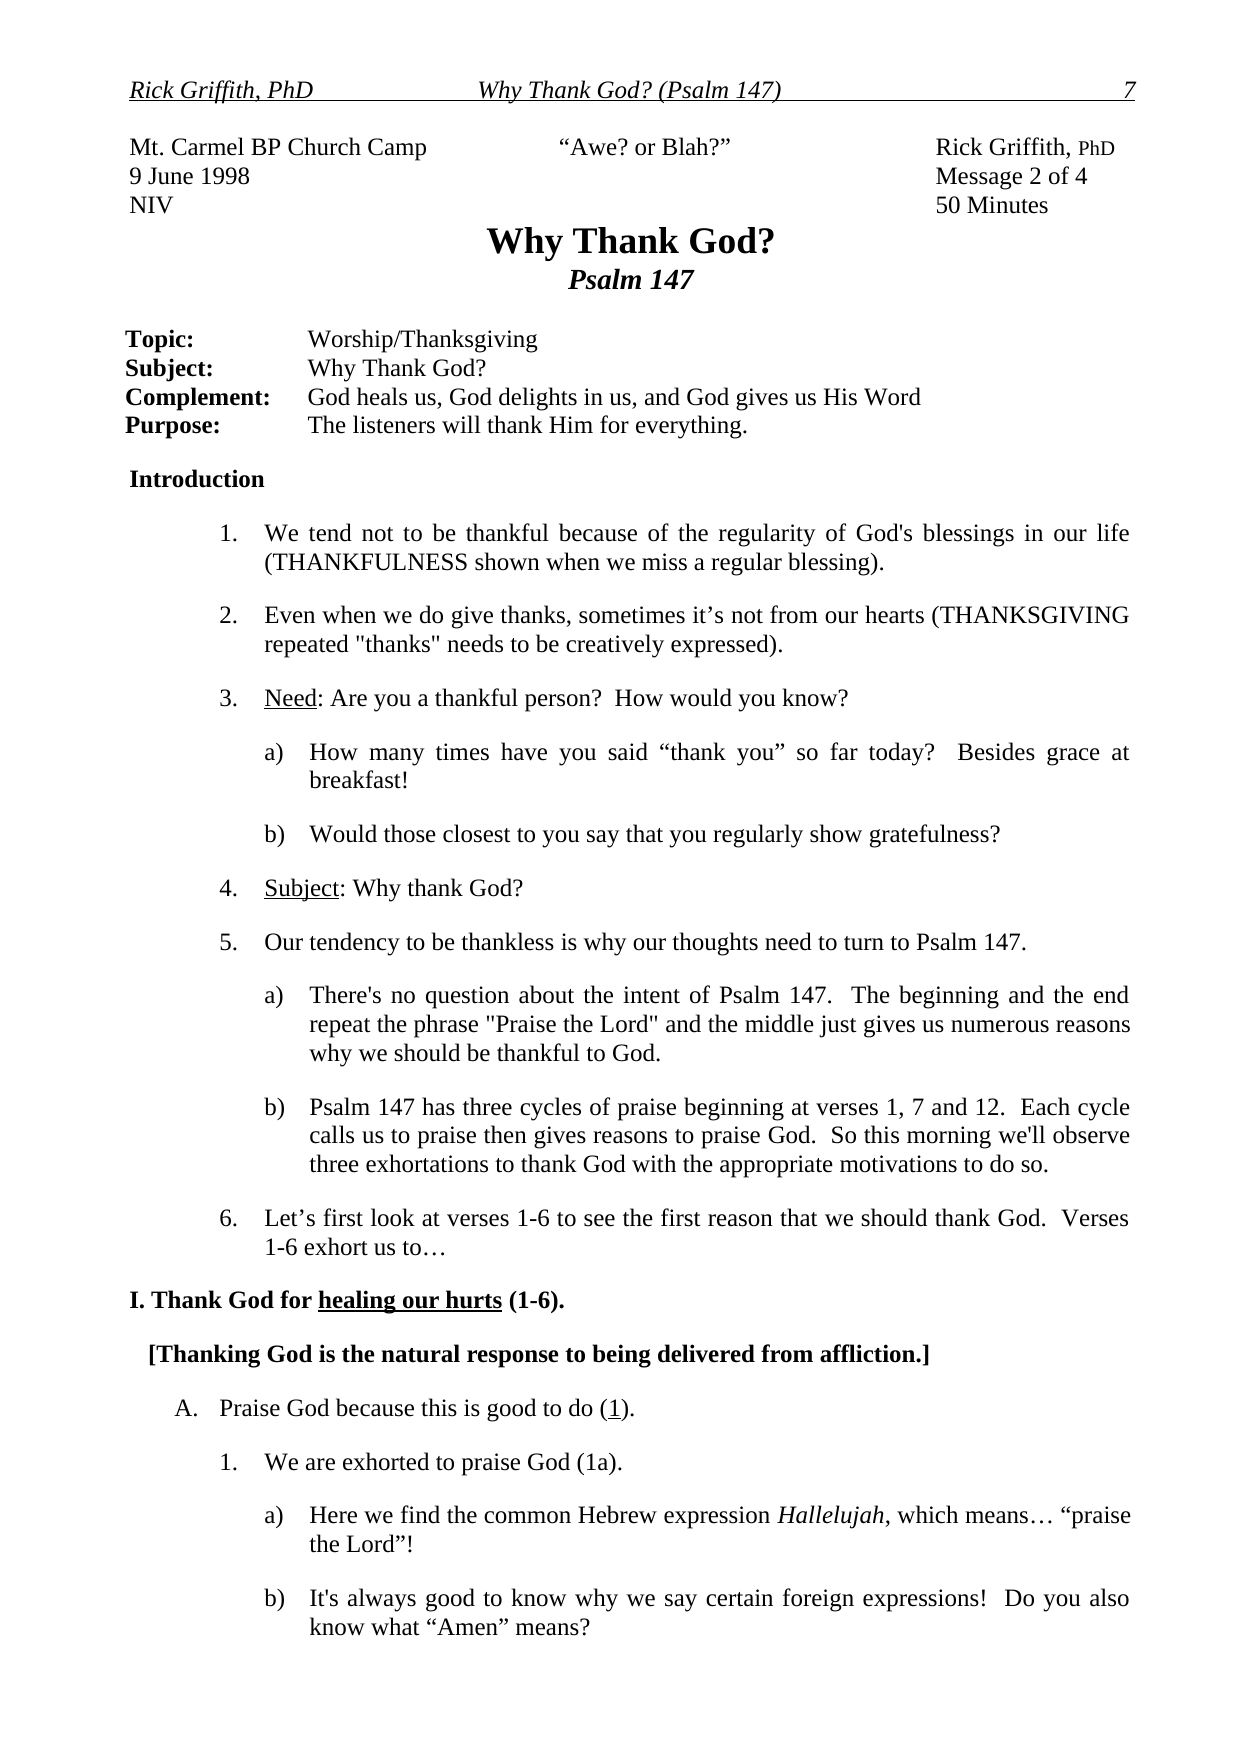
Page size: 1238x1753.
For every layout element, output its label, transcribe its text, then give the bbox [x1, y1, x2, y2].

text 9 June 1998 Message 2 of 4 [129, 161, 1132, 190]
subtitle Subject: Why thank God? [219, 873, 1132, 902]
subtitle Let’s first look at verses 1-6 to see the first reason that we should thank God. Verses 1-6 exhort us to… [219, 1203, 1131, 1260]
text Why Thank God? [129, 219, 1132, 262]
text NIV 50 Minutes [129, 190, 1132, 219]
text Complement: God heals us, God delights in us, and God gives us His Word [125, 382, 1132, 410]
subtitle We tend not to be thankful because of the regularity of God's blessings in our life (THANKFULNESS shown when we miss a regular blessing). [219, 518, 1131, 575]
subtitle Introduction [129, 464, 1132, 493]
subtitle Would those closest to you say that you regularly show gratefulness? [264, 819, 1131, 848]
subtitle I. Thank God for healing our hurts (1-6). [129, 1285, 1132, 1314]
text Psalm 147 [129, 262, 1132, 295]
text Mt. Carmel BP Church Camp “Awe? or Blah?” Rick Griffith, PhD [129, 132, 1132, 161]
subtitle Psalm 147 has three cycles of praise beginning at verses 1, 7 and 12. Each cycle calls us to praise then gives reasons to praise God. So this morning we'll observe three exhortations to thank God with the appropriate motivations to do so. [264, 1092, 1131, 1178]
text Purpose: The listeners will thank Him for everything. [125, 410, 1132, 439]
subtitle Praise God because this is good to do (1). [174, 1393, 1131, 1422]
text Topic: Worship/Thanksgiving [125, 324, 1132, 353]
subtitle There's no question about the intent of Psalm 147. The beginning and the end repeat the phrase "Praise the Lord" and the middle just gives us numerous reasons why we should be thankful to God. [264, 980, 1131, 1067]
subtitle Our tendency to be thankless is why our thoughts need to turn to Psalm 147. [219, 927, 1131, 955]
subtitle It's always good to know why we say certain foreign expressions! Do you also know what “Amen” means? [264, 1583, 1131, 1640]
subtitle We are exhorted to praise God (1a). [219, 1447, 1131, 1475]
subtitle Here we find the common Hebrew expression Hallelujah, which means… “praise the Lord”! [264, 1500, 1131, 1558]
subtitle Need: Are you a thankful person? How would you know? [219, 683, 1131, 712]
subtitle Even when we do give thanks, sometimes it’s not from our hearts (THANKSGIVING repeated "thanks" needs to be creatively expressed). [219, 600, 1131, 658]
subtitle How many times have you said “thank you” so far today? Besides grace at breakfast! [264, 737, 1131, 794]
text Subject: Why Thank God? [125, 353, 1132, 382]
subtitle [Thanking God is the natural response to being delivered from affliction.] [129, 1339, 1131, 1368]
